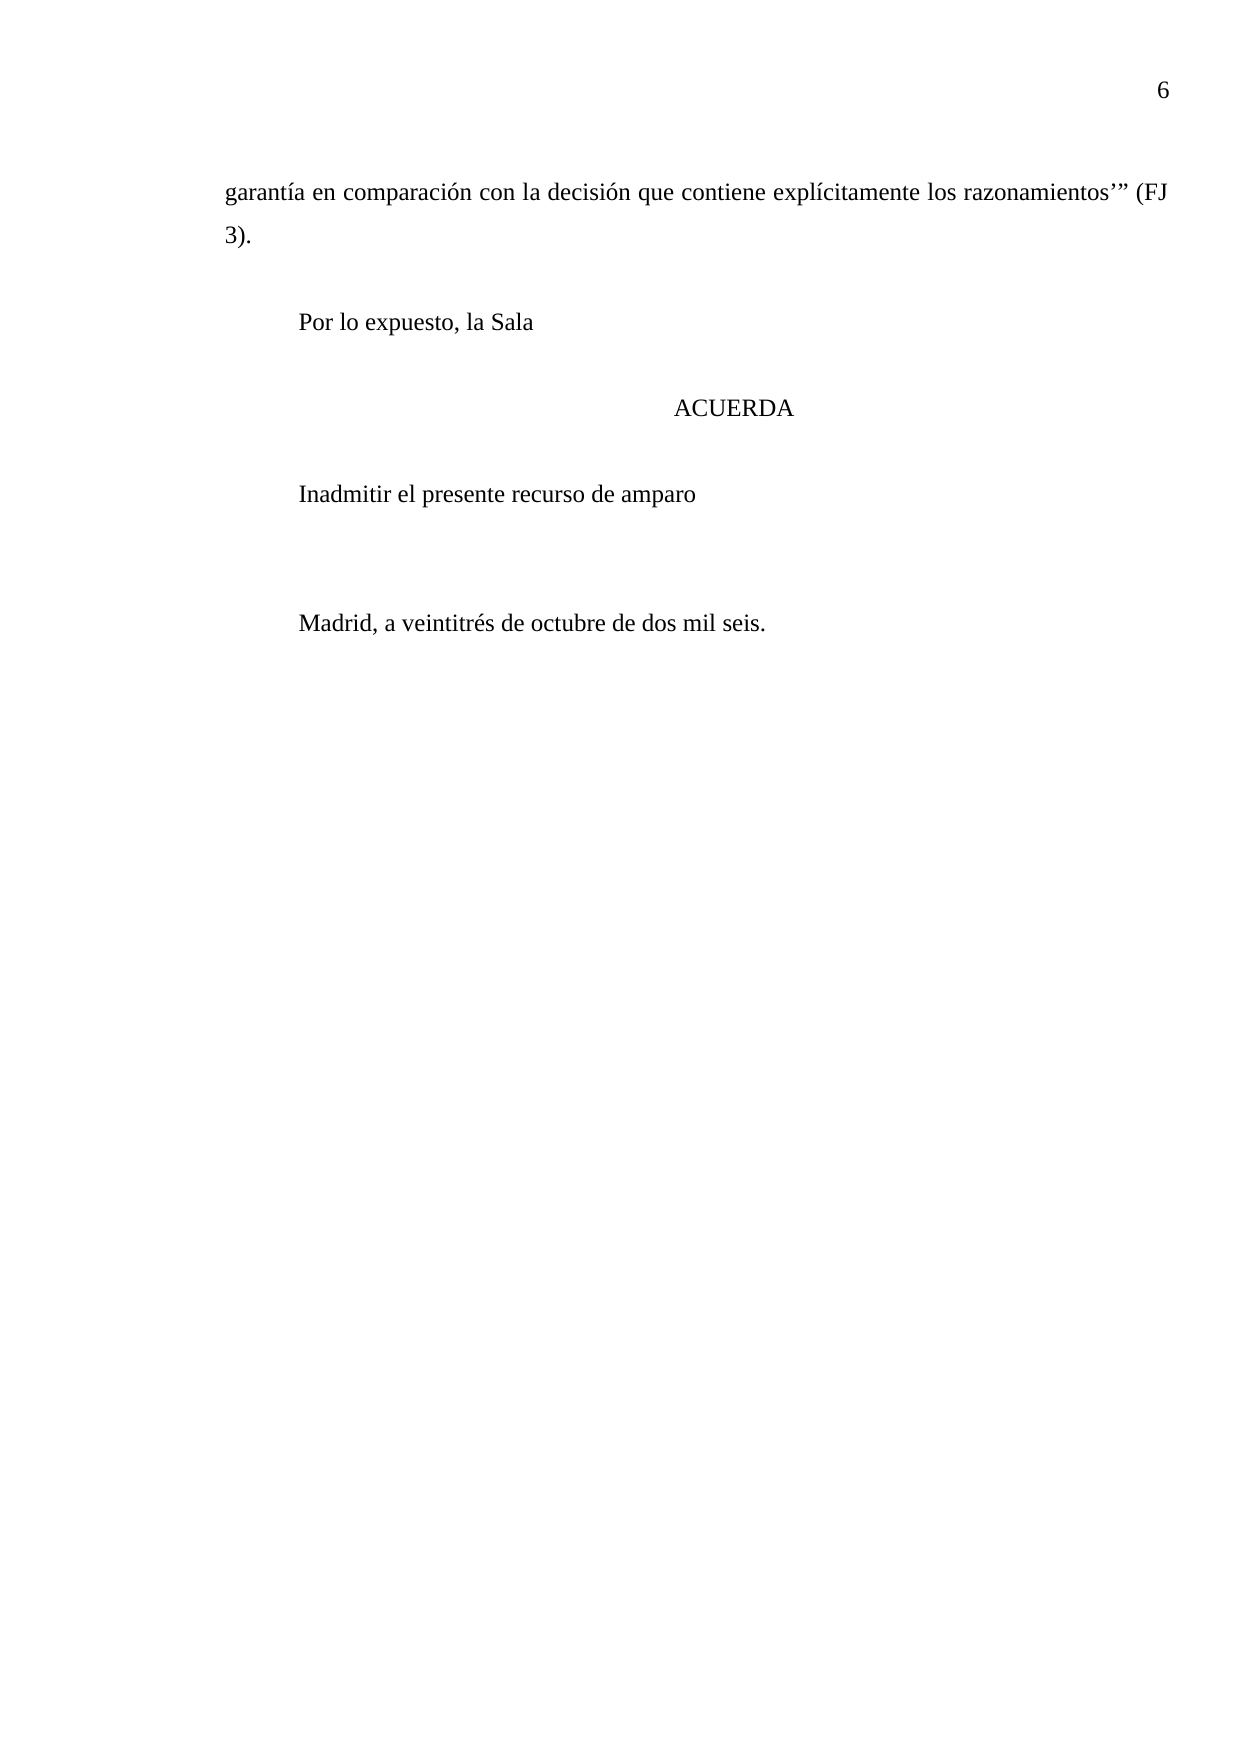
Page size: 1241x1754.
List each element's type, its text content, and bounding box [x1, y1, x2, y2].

text Por lo expuesto, la Sala [224, 307, 1169, 335]
text ACUERDA [224, 393, 1169, 422]
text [224, 177, 1169, 249]
text Inadmitir el presente recurso de amparo [224, 479, 1169, 508]
text Madrid, a veintitrés de octubre de dos mil seis. [224, 608, 1169, 637]
